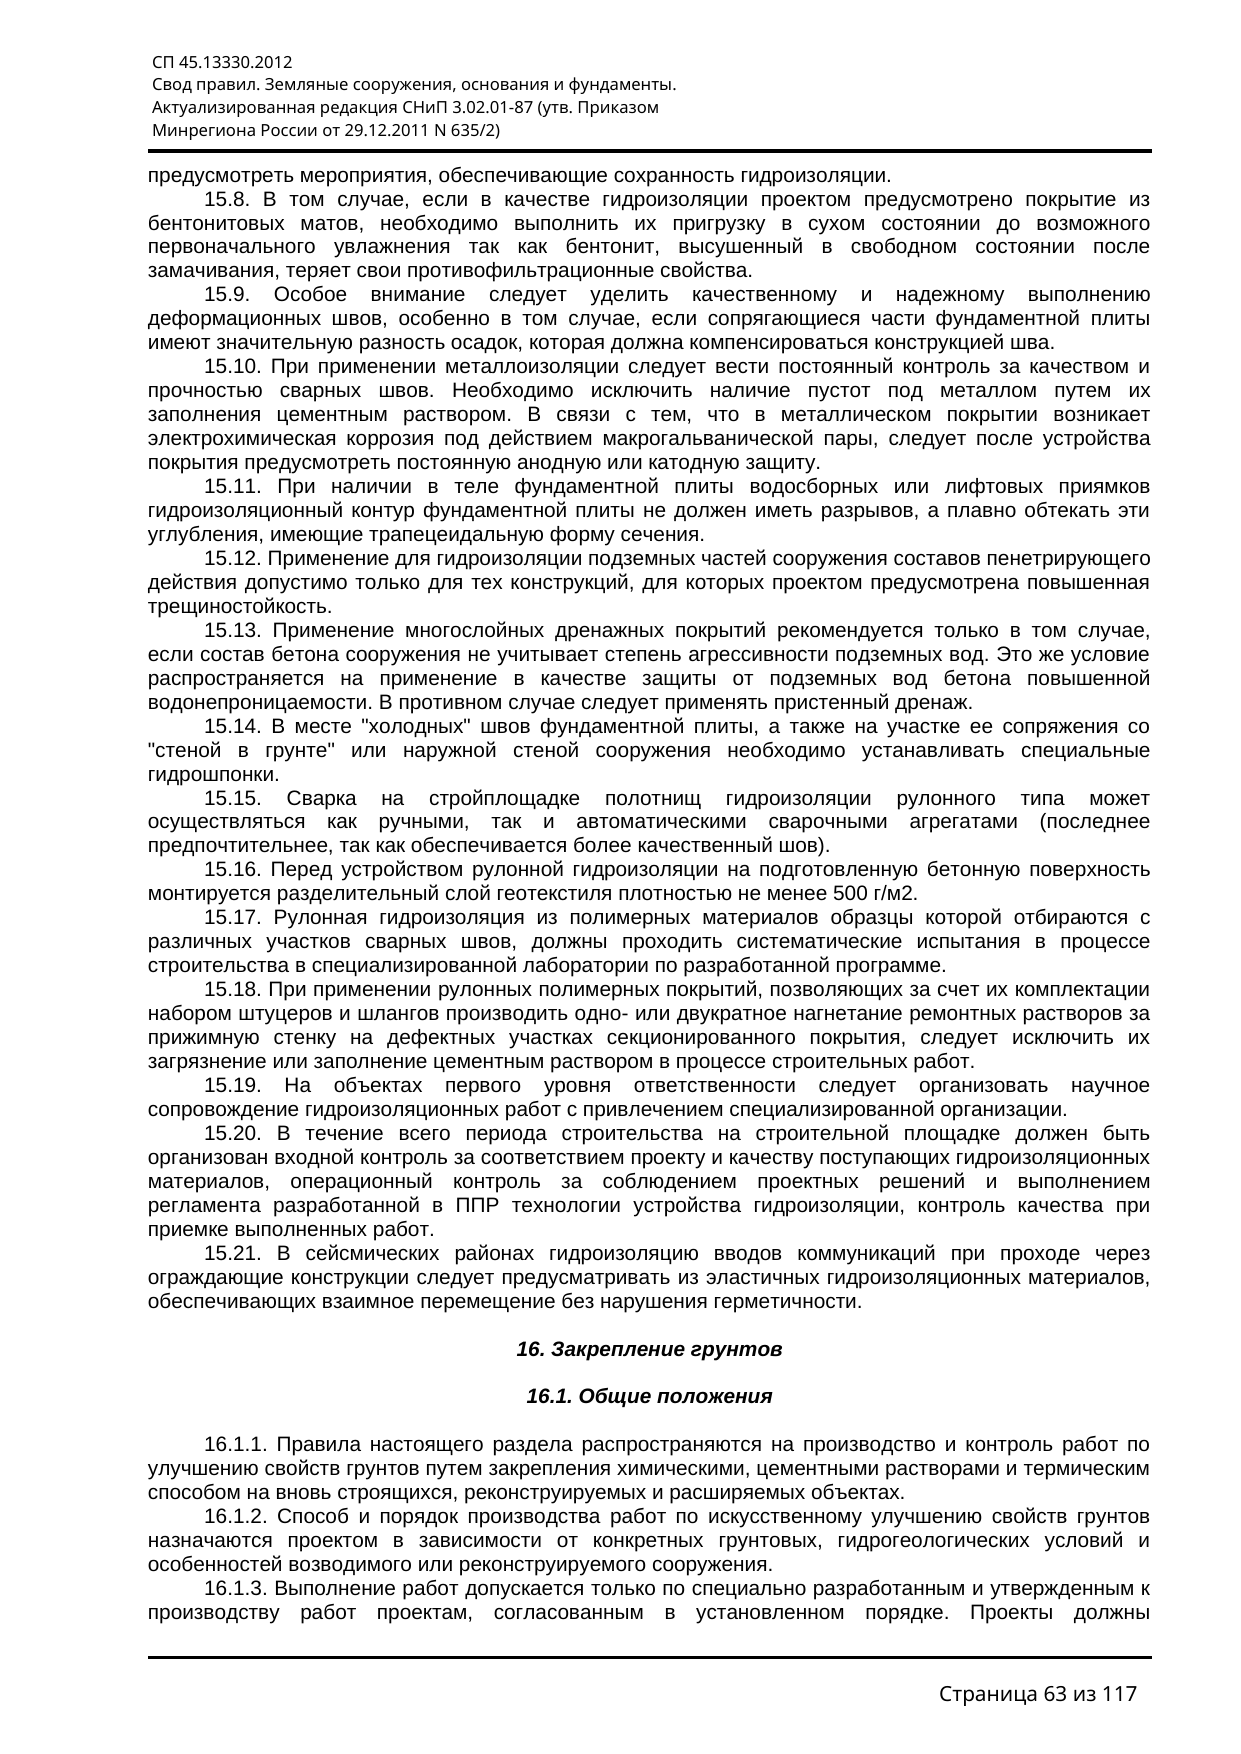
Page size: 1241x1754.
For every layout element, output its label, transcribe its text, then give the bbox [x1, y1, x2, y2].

text 15.12. Применение для гидроизоляции подземных частей сооружения составов пенетрирующего действия допустимо только для тех конструкций, для которых проектом предусмотрена повышенная трещиностойкость. [148, 546, 1152, 618]
text 15.21. В сейсмических районах гидроизоляцию вводов коммуникаций при проходе через ограждающие конструкции следует предусматривать из эластичных гидроизоляционных материалов, обеспечивающих взаимное перемещение без нарушения герметичности. [148, 1241, 1152, 1312]
text 15.13. Применение многослойных дренажных покрытий рекомендуется только в том случае, если состав бетона сооружения не учитывает степень агрессивности подземных вод. Это же условие распространяется на применение в качестве защиты от подземных вод бетона повышенной водонепроницаемости. В противном случае следует применять пристенный дренаж. [148, 618, 1152, 713]
text 15.16. Перед устройством рулонной гидроизоляции на подготовленную бетонную поверхность монтируется разделительный слой геотекстиля плотностью не менее 500 г/м2. [148, 857, 1152, 905]
text 15.14. В месте "холодных" швов фундаментной плиты, а также на участке ее сопряжения со "стеной в грунте" или наружной стеной сооружения необходимо устанавливать специальные гидрошпонки. [148, 713, 1152, 785]
text 15.15. Сварка на стройплощадке полотнищ гидроизоляции рулонного типа может осуществляться как ручными, так и автоматическими сварочными агрегатами (последнее предпочтительнее, так как обеспечивается более качественный шов). [148, 785, 1152, 857]
text 15.19. На объектах первого уровня ответственности следует организовать научное сопровождение гидроизоляционных работ с привлечением специализированной организации. [148, 1073, 1152, 1121]
text 15.17. Рулонная гидроизоляция из полимерных материалов образцы которой отбираются с различных участков сварных швов, должны проходить систематические испытания в процессе строительства в специализированной лаборатории по разработанной программе. [148, 905, 1152, 977]
text 15.18. При применении рулонных полимерных покрытий, позволяющих за счет их комплектации набором штуцеров и шлангов производить одно- или двукратное нагнетание ремонтных растворов за прижимную стенку на дефектных участках секционированного покрытия, следует исключить их загрязнение или заполнение цементным раствором в процессе строительных работ. [148, 977, 1152, 1073]
text 16. Закрепление грунтов [148, 1336, 1152, 1360]
text 15.10. При применении металлоизоляции следует вести постоянный контроль за качеством и прочностью сварных швов. Необходимо исключить наличие пустот под металлом путем их заполнения цементным раствором. В связи с тем, что в металлическом покрытии возникает электрохимическая коррозия под действием макрогальванической пары, следует после устройства покрытия предусмотреть постоянную анодную или катодную защиту. [148, 354, 1152, 474]
text 16.1. Общие положения [148, 1384, 1152, 1408]
text 15.11. При наличии в теле фундаментной плиты водосборных или лифтовых приямков гидроизоляционный контур фундаментной плиты не должен иметь разрывов, а плавно обтекать эти углубления, имеющие трапецеидальную форму сечения. [148, 474, 1152, 546]
text 15.8. В том случае, если в качестве гидроизоляции проектом предусмотрено покрытие из бентонитовых матов, необходимо выполнить их пригрузку в сухом состоянии до возможного первоначального увлажнения так как бентонит, высушенный в свободном состоянии после замачивания, теряет свои противофильтрационные свойства. [148, 186, 1152, 282]
text 15.9. Особое внимание следует уделить качественному и надежному выполнению деформационных швов, особенно в том случае, если сопрягающиеся части фундаментной плиты имеют значительную разность осадок, которая должна компенсироваться конструкцией шва. [148, 282, 1152, 354]
text 16.1.2. Способ и порядок производства работ по искусственному улучшению свойств грунтов назначаются проектом в зависимости от конкретных грунтовых, гидрогеологических условий и особенностей возводимого или реконструируемого сооружения. [148, 1504, 1152, 1576]
text 16.1.1. Правила настоящего раздела распространяются на производство и контроль работ по улучшению свойств грунтов путем закрепления химическими, цементными растворами и термическим способом на вновь строящихся, реконструируемых и расширяемых объектах. [148, 1432, 1152, 1504]
text 15.20. В течение всего периода строительства на строительной площадке должен быть организован входной контроль за соответствием проекту и качеству поступающих гидроизоляционных материалов, операционный контроль за соблюдением проектных решений и выполнением регламента разработанной в ППР технологии устройства гидроизоляции, контроль качества при приемке выполненных работ. [148, 1121, 1152, 1241]
